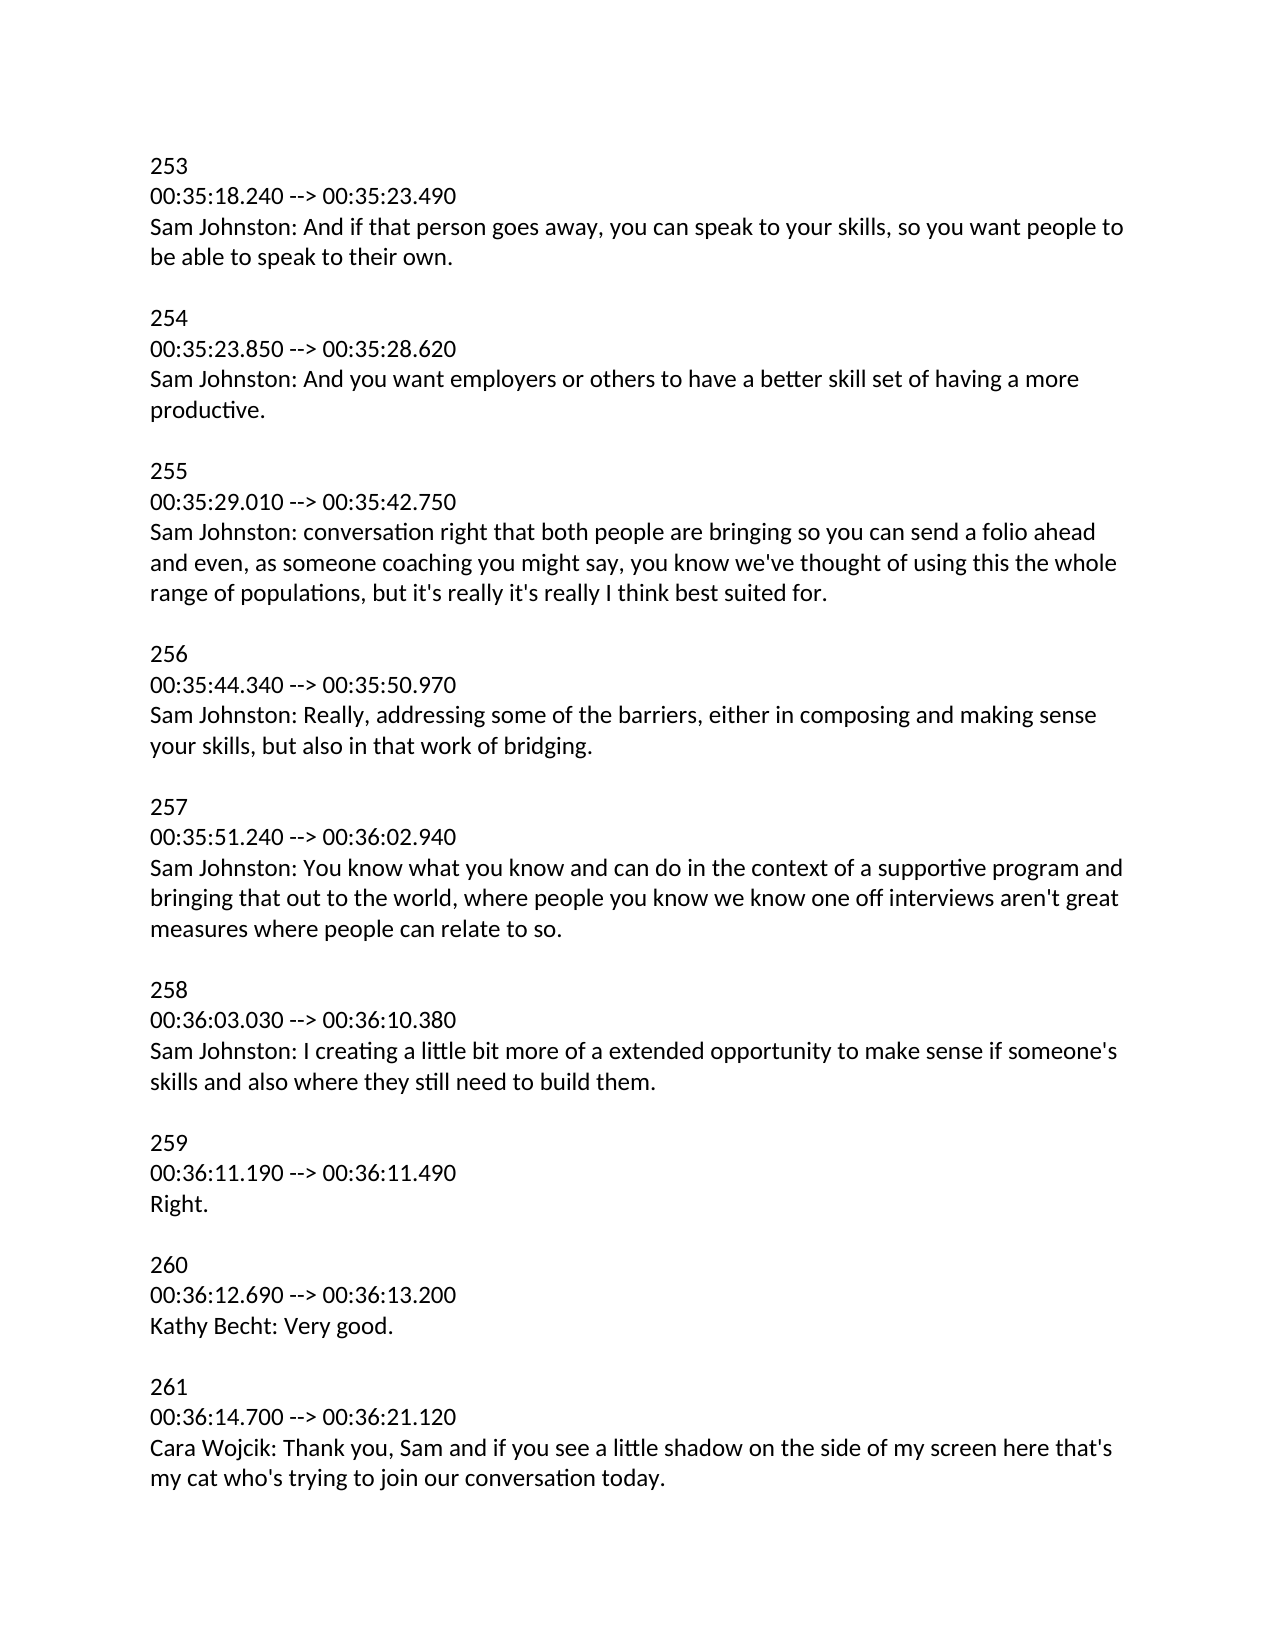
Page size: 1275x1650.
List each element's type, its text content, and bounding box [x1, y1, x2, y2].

text 253 [150, 150, 1125, 181]
text 261 [150, 1371, 1125, 1401]
text Sam Johnston: I creating a little bit more of a extended opportunity to make sense if someone's skills and also where they still need to build them. [150, 1035, 1125, 1096]
text 258 [150, 974, 1125, 1004]
text 254 [150, 303, 1125, 333]
text Sam Johnston: You know what you know and can do in the context of a supportive program and bringing that out to the world, where people you know we know one off interviews aren't great measures where people can relate to so. [150, 852, 1125, 943]
text 256 [150, 638, 1125, 669]
text Sam Johnston: Really, addressing some of the barriers, either in composing and making sense your skills, but also in that work of bridging. [150, 699, 1125, 760]
text 255 [150, 455, 1125, 486]
text 00:36:14.700 --> 00:36:21.120 [150, 1401, 1125, 1432]
text 00:35:44.340 --> 00:35:50.970 [150, 669, 1125, 699]
text 00:36:03.030 --> 00:36:10.380 [150, 1004, 1125, 1035]
text Right. [150, 1188, 1125, 1218]
text 00:35:23.850 --> 00:35:28.620 [150, 333, 1125, 364]
text 00:35:51.240 --> 00:36:02.940 [150, 821, 1125, 852]
text 257 [150, 791, 1125, 821]
text Cara Wojcik: Thank you, Sam and if you see a little shadow on the side of my screen here that's my cat who's trying to join our conversation today. [150, 1432, 1125, 1493]
text Kathy Becht: Very good. [150, 1310, 1125, 1340]
text 00:36:12.690 --> 00:36:13.200 [150, 1279, 1125, 1310]
text 00:36:11.190 --> 00:36:11.490 [150, 1157, 1125, 1188]
text 259 [150, 1127, 1125, 1157]
text 00:35:29.010 --> 00:35:42.750 [150, 486, 1125, 516]
text 260 [150, 1249, 1125, 1279]
text Sam Johnston: conversation right that both people are bringing so you can send a folio ahead and even, as someone coaching you might say, you know we've thought of using this the whole range of populations, but it's really it's really I think best suited for. [150, 516, 1125, 608]
text Sam Johnston: And if that person goes away, you can speak to your skills, so you want people to be able to speak to their own. [150, 211, 1125, 272]
text Sam Johnston: And you want employers or others to have a better skill set of having a more productive. [150, 364, 1125, 425]
text 00:35:18.240 --> 00:35:23.490 [150, 181, 1125, 211]
